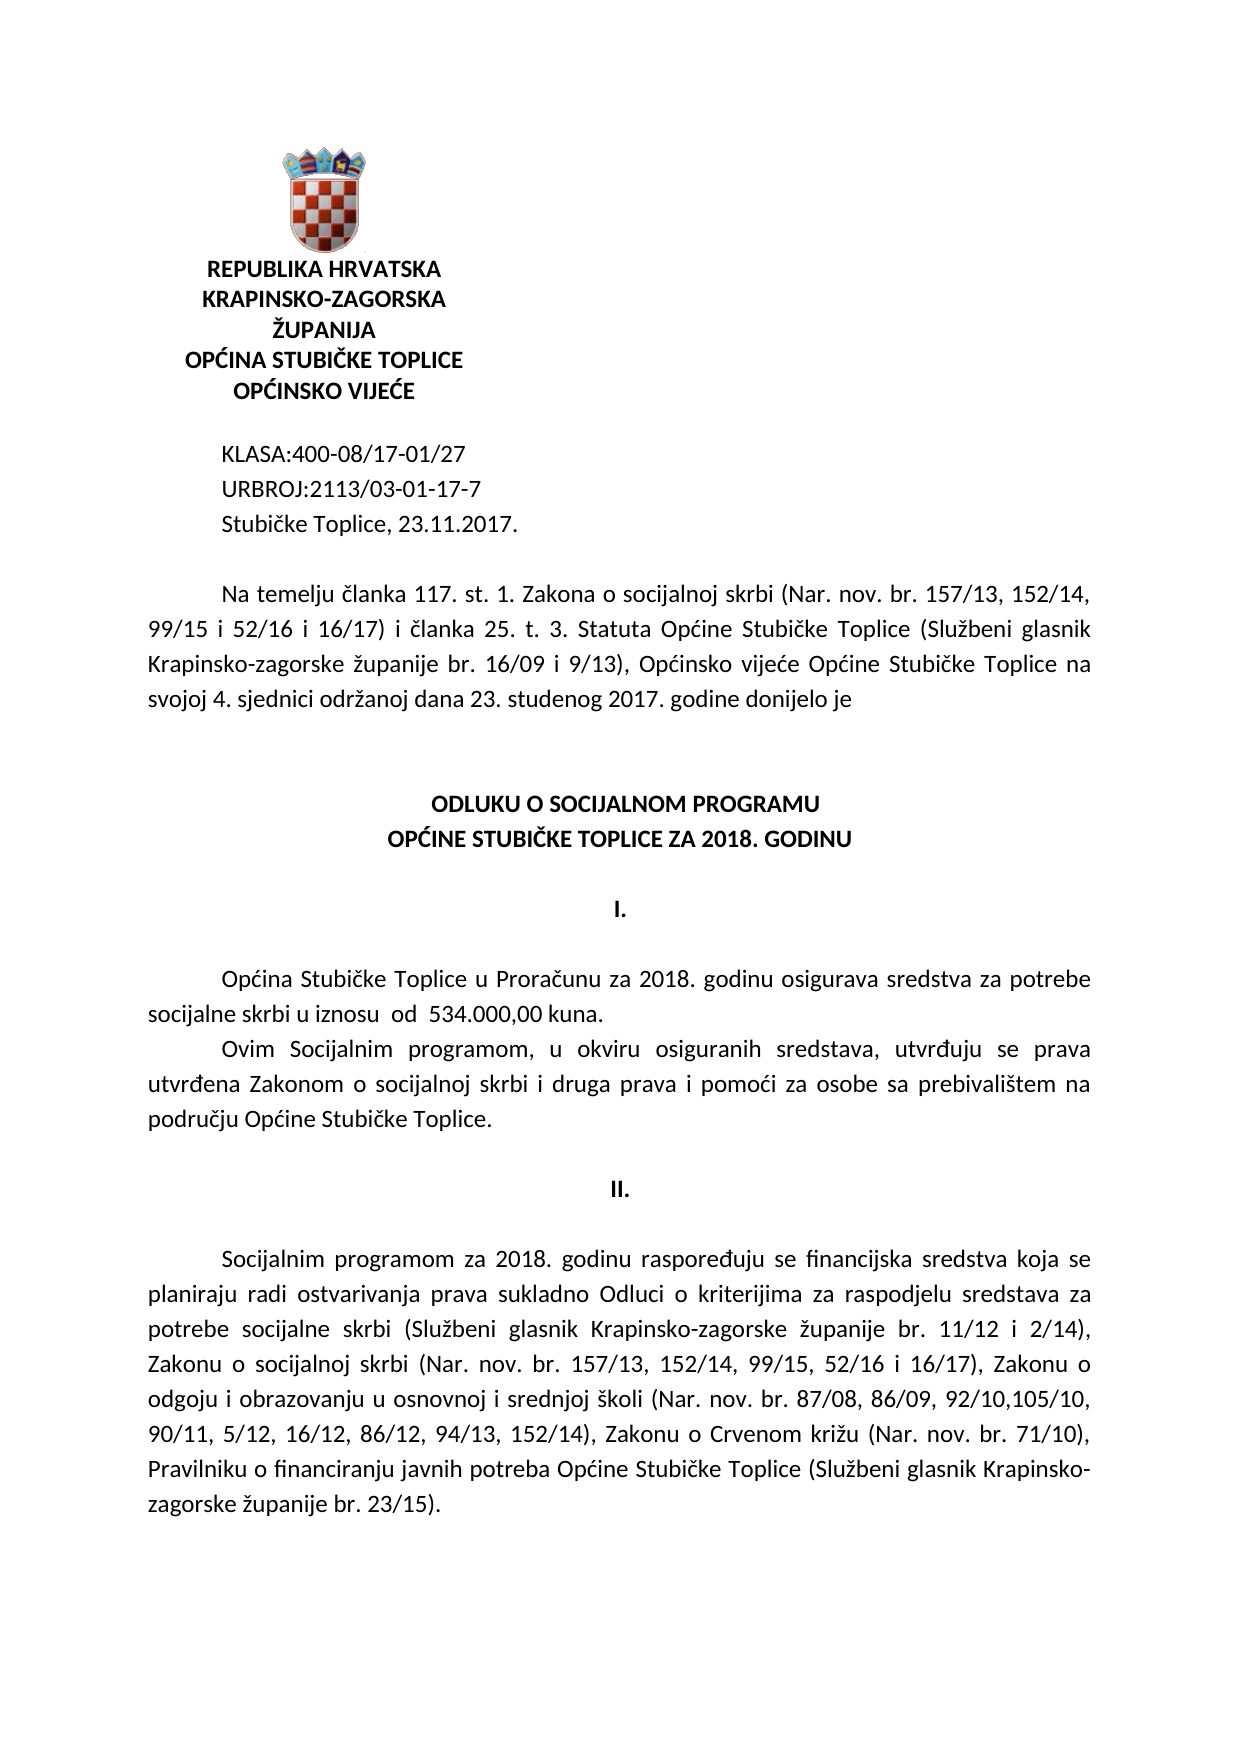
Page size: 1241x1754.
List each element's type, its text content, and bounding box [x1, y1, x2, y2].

text Socijalnim programom za 2018. godinu raspoređuju se financijska sredstva koja se planiraju radi ostvarivanja prava sukladno Odluci o kriterijima za raspodjelu sredstava za potrebe socijalne skrbi (Službeni glasnik Krapinsko-zagorske županije br. 11/12 i 2/14), Zakonu o socijalnoj skrbi (Nar. nov. br. 157/13, 152/14, 99/15, 52/16 i 16/17), Zakonu o odgoju i obrazovanju u osnovnoj i srednjoj školi (Nar. nov. br. 87/08, 86/09, 92/10,105/10, 90/11, 5/12, 16/12, 86/12, 94/13, 152/14), Zakonu o Crvenom križu (Nar. nov. br. 71/10), Pravilniku o financiranju javnih potreba Općine Stubičke Toplice (Službeni glasnik Krapinsko-zagorske županije br. 23/15). [148, 1243, 1093, 1519]
text ODLUKU O SOCIJALNOM PROGRAMU [148, 788, 1093, 819]
text Stubičke Toplice, 23.11.2017. [221, 508, 1093, 539]
text Na temelju članka 117. st. 1. Zakona o socijalnoj skrbi (Nar. nov. br. 157/13, 152/14, 99/15 i 52/16 i 16/17) i članka 25. t. 3. Statuta Općine Stubičke Toplice (Službeni glasnik Krapinsko-zagorske županije br. 16/09 i 9/13), Općinsko vijeće Općine Stubičke Toplice na svojoj 4. sjednici održanoj dana 23. studenog 2017. godine donijelo je [148, 578, 1093, 714]
text OPĆINE STUBIČKE TOPLICE ZA 2018. GODINU [148, 823, 1093, 854]
table_header REPUBLIKA HRVATSKA KRAPINSKO-ZAGORSKA ŽUPANIJA OPĆINA STUBIČKE TOPLICE OPĆINSKO VIJEĆE [136, 148, 512, 405]
text Općina Stubičke Toplice u Proračunu za 2018. godinu osigurava sredstva za potrebe socijalne skrbi u iznosu od 534.000,00 kuna. [148, 963, 1093, 1029]
text URBROJ:2113/03-01-17-7 [221, 473, 1093, 504]
text KLASA:400-08/17-01/27 [221, 438, 1093, 469]
picture [282, 147, 366, 253]
text Ovim Socijalnim programom, u okviru osiguranih sredstava, utvrđuju se prava utvrđena Zakonom o socijalnoj skrbi i druga prava i pomoći za osobe sa prebivalištem na području Općine Stubičke Toplice. [148, 1033, 1093, 1134]
text II. [148, 1173, 1093, 1204]
text I. [148, 893, 1093, 924]
